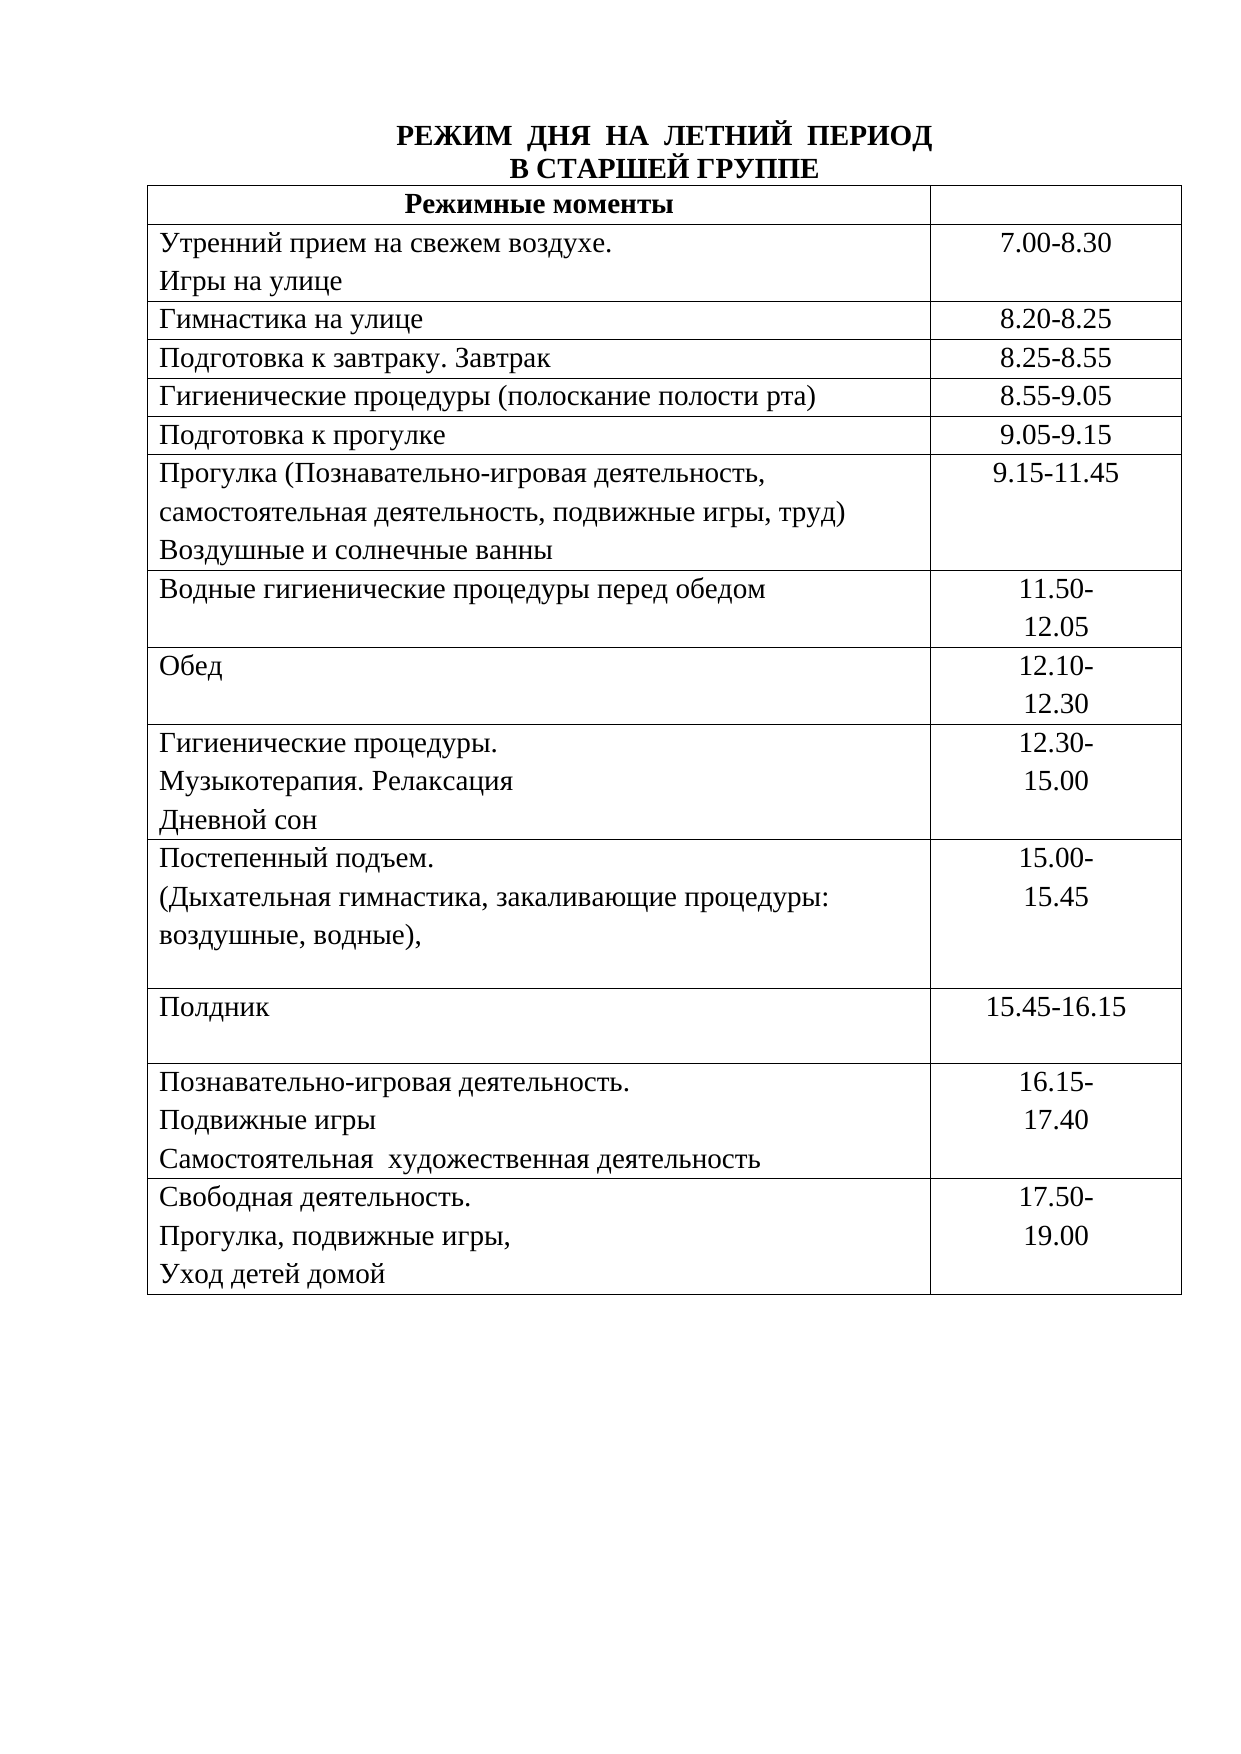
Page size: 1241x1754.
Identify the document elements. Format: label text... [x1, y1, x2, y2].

table_cell Постепенный подъем. (Дыхательная гимнастика, закаливающие процедуры: воздушные, водные), [148, 840, 930, 988]
table_cell 8.20-8.25 [931, 302, 1181, 339]
table_header [931, 186, 1181, 224]
table_cell 17.50- 19.00 [931, 1179, 1181, 1294]
text РЕЖИМ ДНЯ НА ЛЕТНИЙ ПЕРИОД [177, 118, 1152, 152]
table_cell 16.15- 17.40 [931, 1064, 1181, 1178]
table_cell Подготовка к завтраку. Завтрак [148, 340, 930, 377]
table_cell Утренний прием на свежем воздухе. Игры на улице [148, 225, 930, 301]
table_cell Гимнастика на улице [148, 302, 930, 339]
table_cell 9.05-9.15 [931, 417, 1181, 454]
table_cell Гигиенические процедуры. Музыкотерапия. Релаксация Дневной сон [148, 725, 930, 839]
table_cell Полдник [148, 989, 930, 1063]
table_cell 9.15-11.45 [931, 455, 1181, 570]
table_header Режимные моменты [148, 186, 930, 224]
table_cell Свободная деятельность. Прогулка, подвижные игры, Уход детей домой [148, 1179, 930, 1294]
table_cell 12.10- 12.30 [931, 648, 1181, 724]
table_cell Обед [148, 648, 930, 724]
table_cell Прогулка (Познавательно-игровая деятельность, самостоятельная деятельность, подвижные игры, труд) Воздушные и солнечные ванны [148, 455, 930, 570]
table_cell 12.30- 15.00 [931, 725, 1181, 839]
table_cell 15.00- 15.45 [931, 840, 1181, 988]
table_cell 8.25-8.55 [931, 340, 1181, 377]
table_cell Гигиенические процедуры (полоскание полости рта) [148, 379, 930, 416]
table_cell Водные гигиенические процедуры перед обедом [148, 571, 930, 647]
table_cell Подготовка к прогулке [148, 417, 930, 454]
table_cell 15.45-16.15 [931, 989, 1181, 1063]
text В СТАРШЕЙ ГРУППЕ [177, 152, 1152, 185]
table_cell 11.50- 12.05 [931, 571, 1181, 647]
table_cell Познавательно-игровая деятельность. Подвижные игры Самостоятельная художественная деятельность [148, 1064, 930, 1178]
table_cell 7.00-8.30 [931, 225, 1181, 301]
table_cell 8.55-9.05 [931, 379, 1181, 416]
